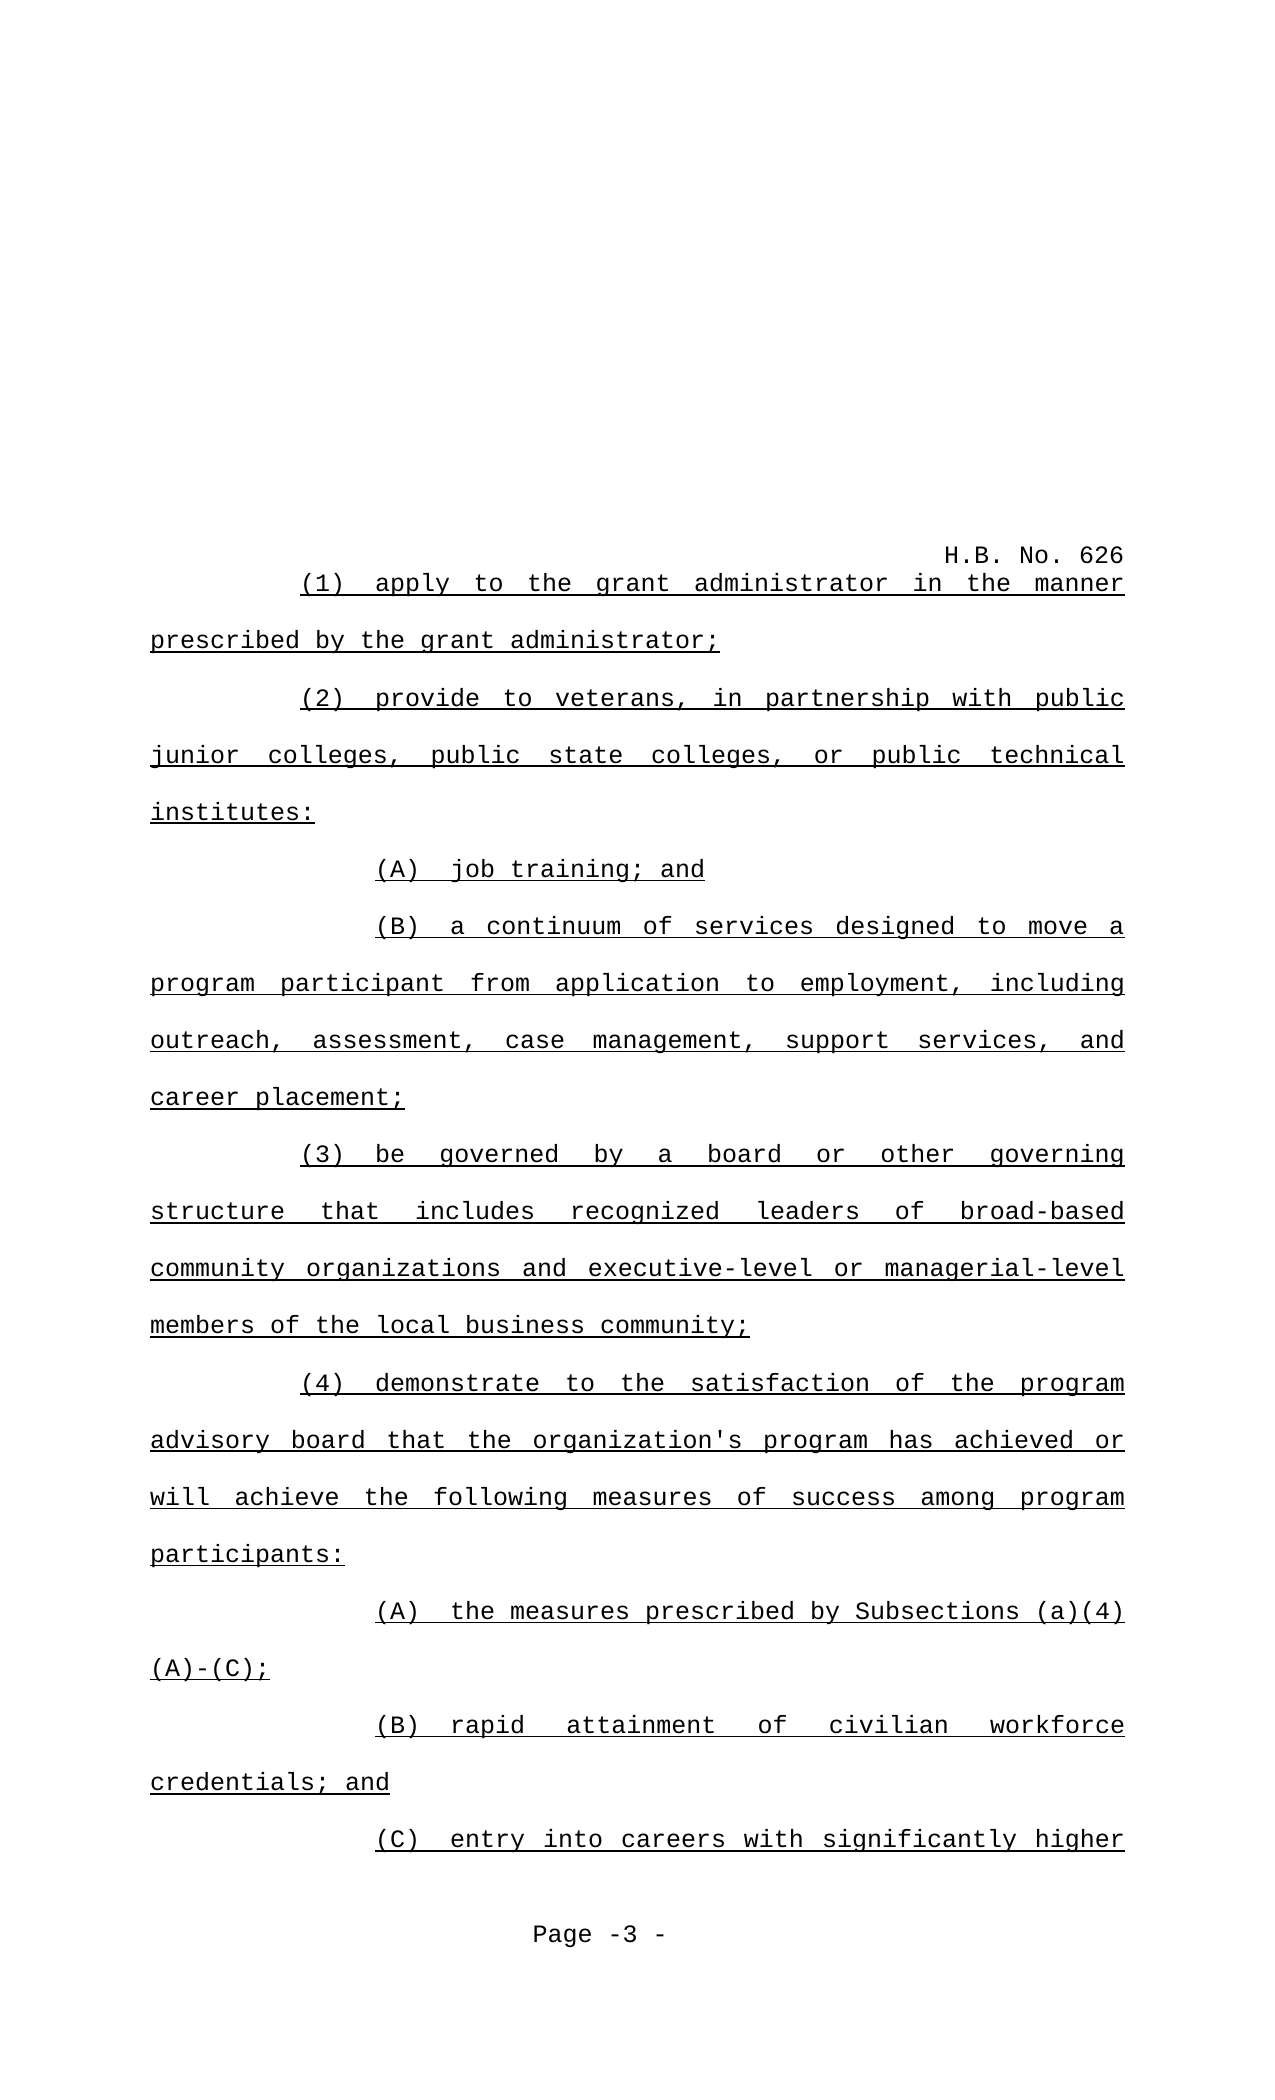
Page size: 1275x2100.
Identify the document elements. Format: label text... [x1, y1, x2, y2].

text (2) provide to veterans, in partnership with public junior colleges, public state colleges, or public technical institutes: [150, 767, 1125, 828]
text (3) be governed by a board or other governing structure that includes recognized leaders of broad-based community organizations and executive-level or managerial-level members of the local business community; [150, 1281, 1125, 1341]
text (A) job training; and [150, 856, 1125, 885]
text (B) rapid attainment of civilian workforce credentials; and [150, 1712, 1125, 1798]
text (1) apply to the grant administrator in the manner prescribed by the grant administrator; [150, 571, 1125, 656]
text (3) be governed by a board or other governing structure that includes recognized leaders of broad-based community organizations and executive-level or managerial-level members of the local business community; [150, 1142, 1125, 1222]
text (4) demonstrate to the satisfaction of the program advisory board that the organization's program has achieved or will achieve the following measures of success among program participants: [150, 1452, 1125, 1508]
text (B) a continuum of services designed to move a program participant from application to employment, including outreach, assessment, case management, support services, and career placement; [150, 1052, 1125, 1113]
text (3) be governed by a board or other governing structure that includes recognized leaders of broad-based community organizations and executive-level or managerial-level members of the local business community; [150, 1224, 1125, 1279]
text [150, 1827, 1125, 1855]
text (2) provide to veterans, in partnership with public junior colleges, public state colleges, or public technical institutes: [150, 685, 1125, 765]
text (A) the measures prescribed by Subsections (a)(4)(A)-(C); [150, 1598, 1125, 1684]
text (B) a continuum of services designed to move a program participant from application to employment, including outreach, assessment, case management, support services, and career placement; [150, 995, 1125, 1051]
text (B) a continuum of services designed to move a program participant from application to employment, including outreach, assessment, case management, support services, and career placement; [150, 913, 1125, 994]
text (4) demonstrate to the satisfaction of the program advisory board that the organization's program has achieved or will achieve the following measures of success among program participants: [150, 1509, 1125, 1570]
text (4) demonstrate to the satisfaction of the program advisory board that the organization's program has achieved or will achieve the following measures of success among program participants: [150, 1370, 1125, 1450]
